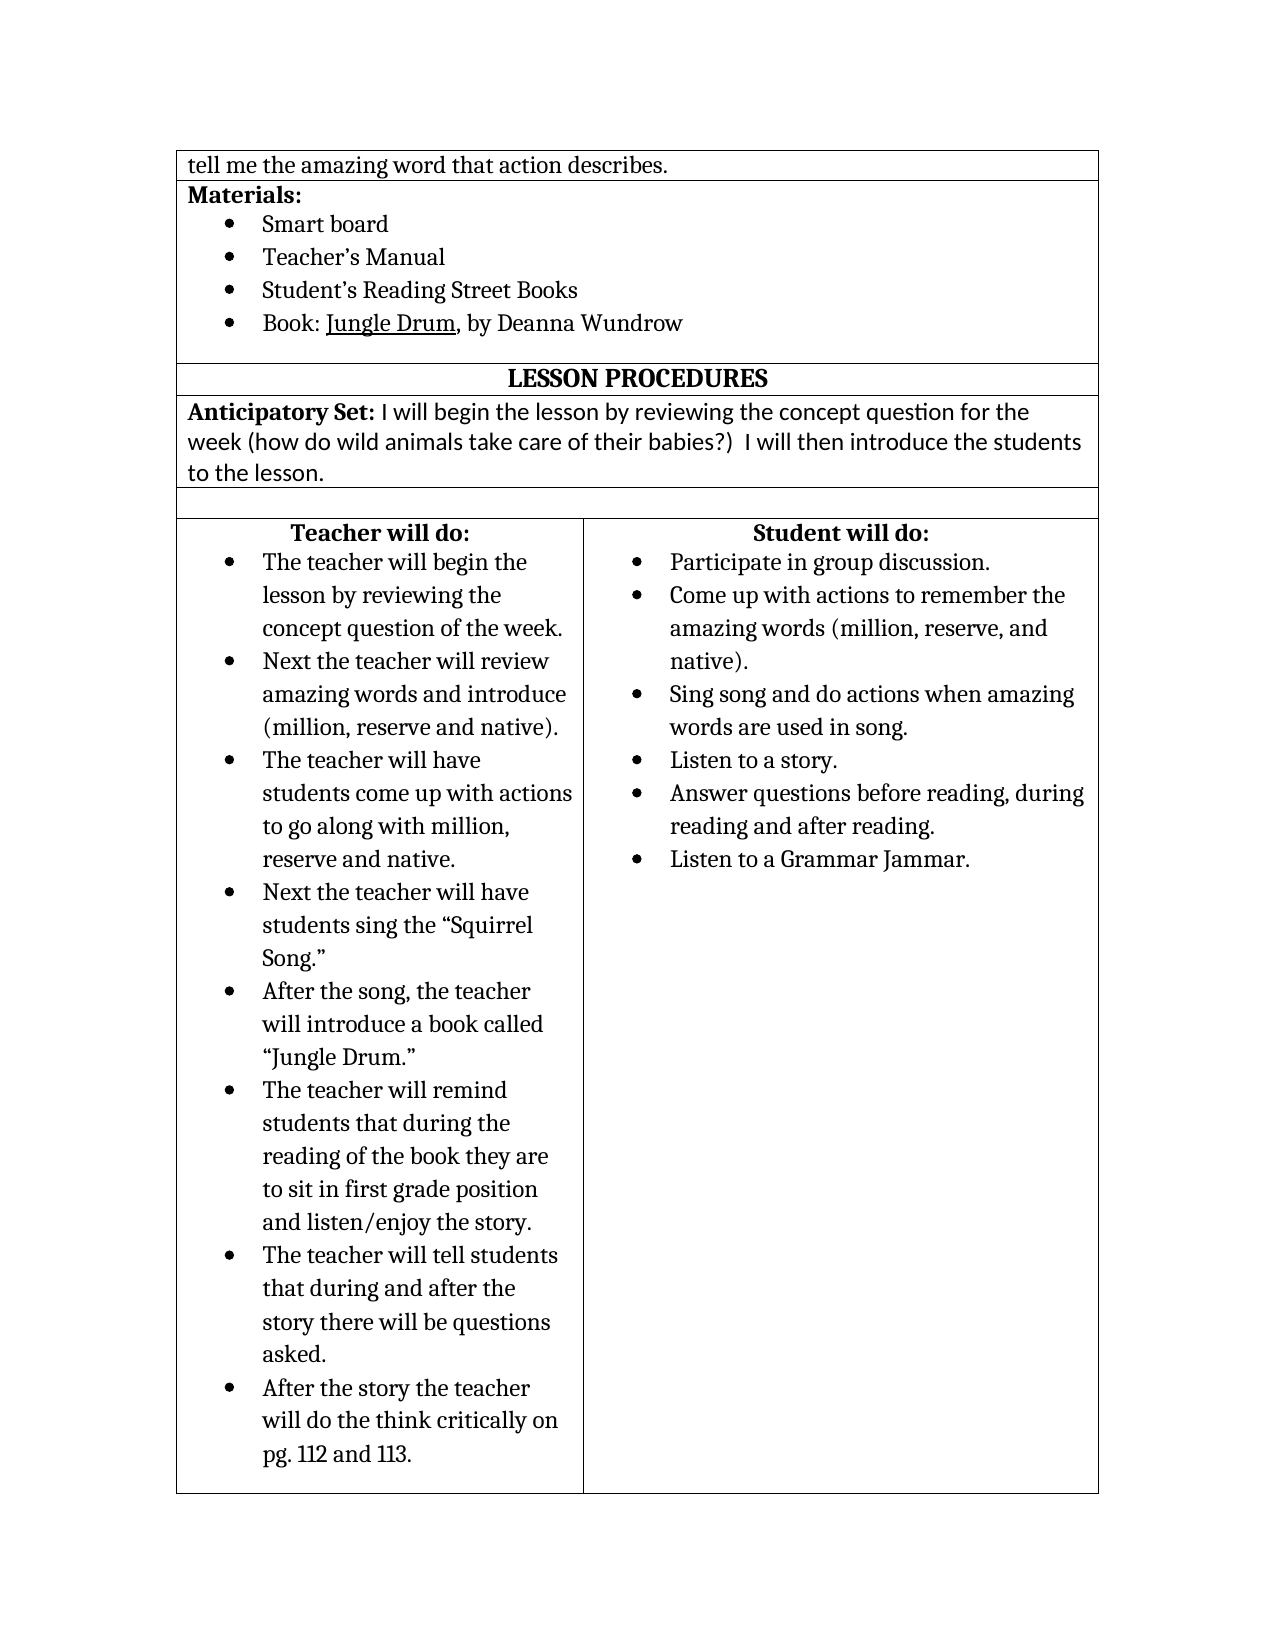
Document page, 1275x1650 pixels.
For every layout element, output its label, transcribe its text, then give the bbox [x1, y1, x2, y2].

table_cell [177, 151, 1098, 180]
table_cell LESSON PROCEDURES [177, 364, 1098, 395]
table_cell Materials: Smart board Teacher’s Manual Student’s Reading Street Books Book: Jungle Drum, by Deanna Wundrow [177, 181, 1098, 362]
table_cell [177, 488, 1098, 518]
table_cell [177, 519, 583, 1493]
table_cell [584, 519, 1098, 1493]
table_cell Anticipatory Set: I will begin the lesson by reviewing the concept question for the week (how do wild animals take care of their babies?) I will then introduce the students to the lesson. [177, 396, 1098, 487]
